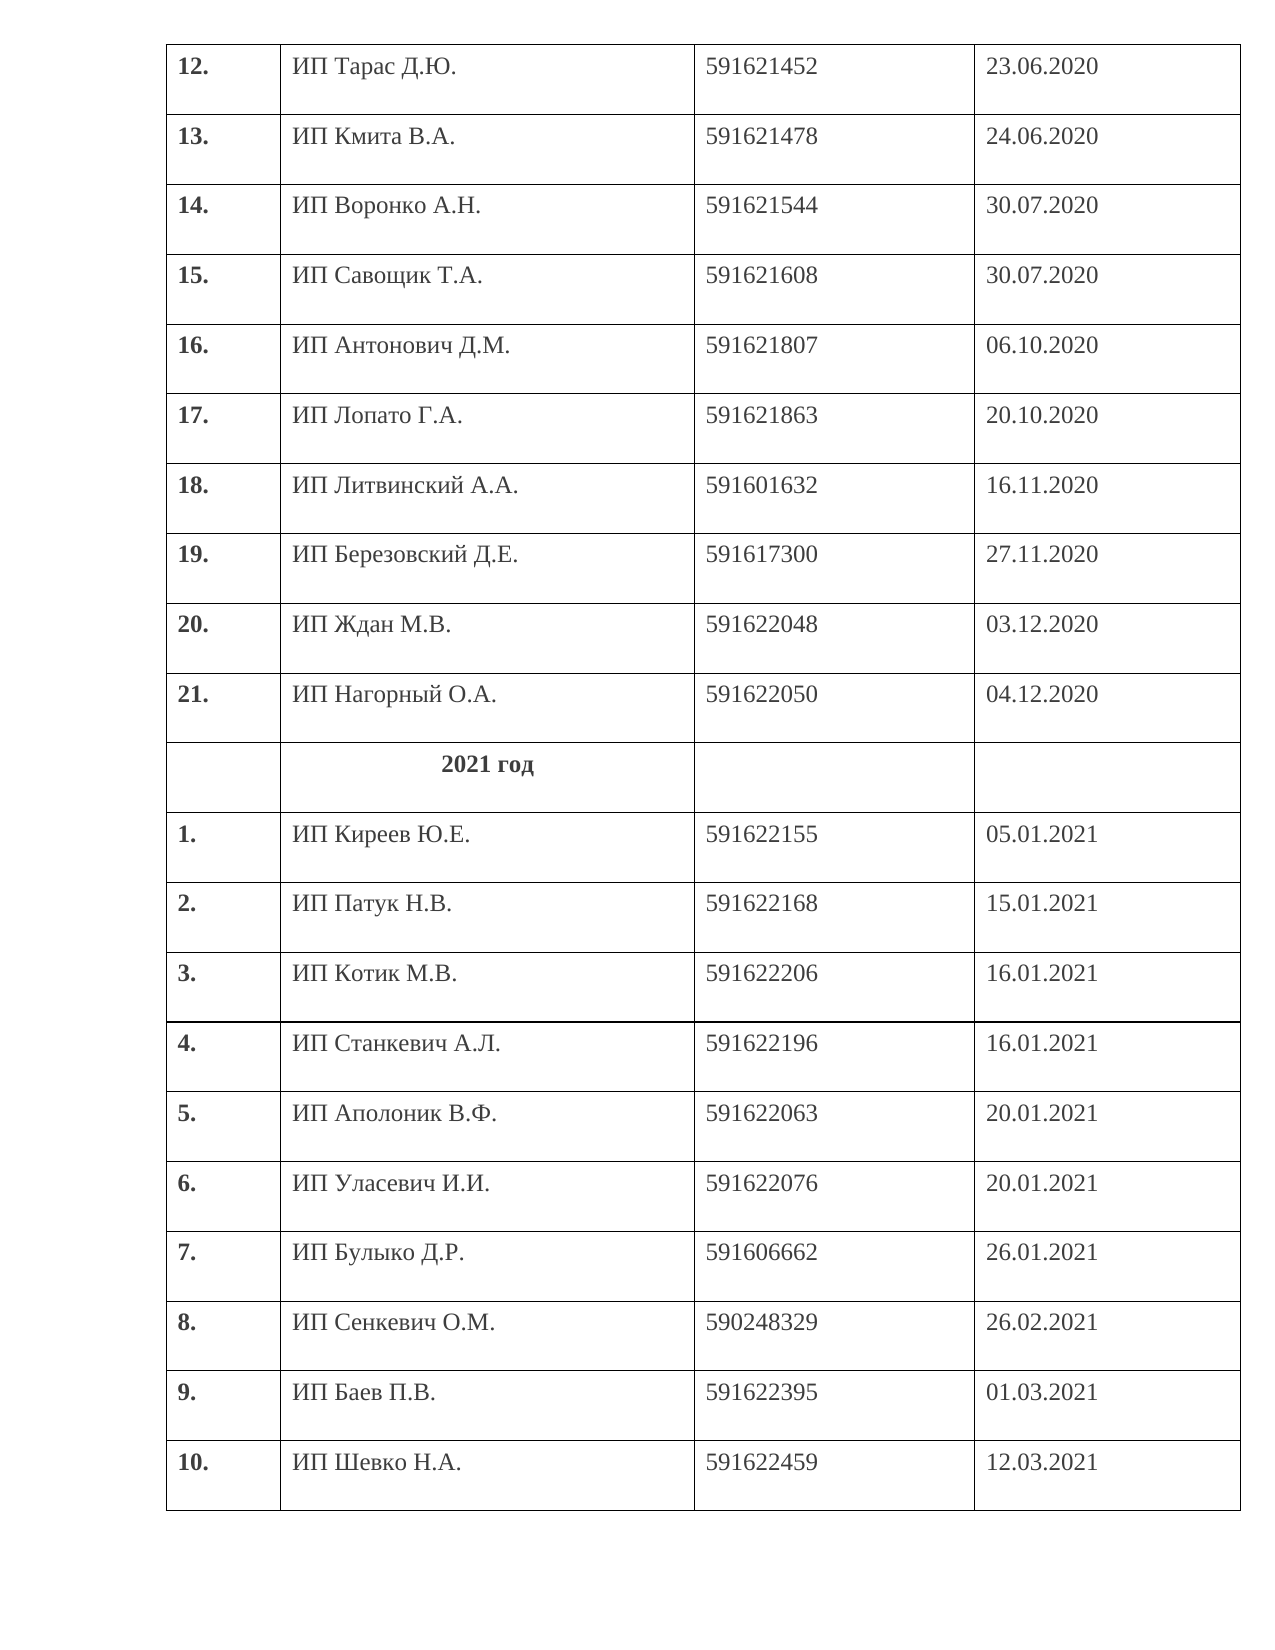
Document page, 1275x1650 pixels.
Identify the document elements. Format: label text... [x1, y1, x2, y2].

table_cell ИП Литвинский А.А. [281, 464, 694, 533]
table_cell 16. [167, 325, 280, 393]
table_cell ИП Булыко Д.Р. [281, 1232, 694, 1301]
table_cell 26.02.2021 [975, 1302, 1240, 1370]
table_cell 01.03.2021 [975, 1371, 1240, 1440]
table_cell [167, 743, 280, 812]
table_cell 591622395 [695, 1371, 974, 1440]
table_cell ИП Уласевич И.И. [281, 1162, 694, 1231]
table_cell 18. [167, 464, 280, 533]
table_cell ИП Лопато Г.А. [281, 394, 694, 463]
table_cell 591621863 [695, 394, 974, 463]
table_cell 6. [167, 1162, 280, 1231]
table_cell 30.07.2020 [975, 255, 1240, 323]
table_cell 591621544 [695, 185, 974, 254]
table_cell 20. [167, 604, 280, 672]
table_cell ИП Сенкевич О.М. [281, 1302, 694, 1370]
table_cell 15. [167, 255, 280, 323]
table_cell ИП Антонович Д.М. [281, 325, 694, 393]
table_cell 591622168 [695, 883, 974, 952]
table_cell 04.12.2020 [975, 674, 1240, 742]
table_cell 591622048 [695, 604, 974, 672]
table_cell ИП Баев П.В. [281, 1371, 694, 1440]
table_cell 16.01.2021 [975, 953, 1240, 1021]
table_cell 591622050 [695, 674, 974, 742]
table_cell [695, 743, 974, 812]
table_cell 2. [167, 883, 280, 952]
table_cell ИП Ждан М.В. [281, 604, 694, 672]
table_cell 26.01.2021 [975, 1232, 1240, 1301]
table_cell 03.12.2020 [975, 604, 1240, 672]
table_cell 23.06.2020 [975, 45, 1240, 114]
table_cell 591621608 [695, 255, 974, 323]
table_cell ИП Нагорный О.А. [281, 674, 694, 742]
table_cell ИП Котик М.В. [281, 953, 694, 1021]
table_cell ИП Станкевич А.Л. [281, 1023, 694, 1091]
table_cell 20.01.2021 [975, 1162, 1240, 1231]
table_cell 590248329 [695, 1302, 974, 1370]
table_cell ИП Савощик Т.А. [281, 255, 694, 323]
table_cell 5. [167, 1092, 280, 1161]
table_cell 591622206 [695, 953, 974, 1021]
table_cell 591622459 [695, 1441, 974, 1510]
table_cell 27.11.2020 [975, 534, 1240, 603]
table_cell 21. [167, 674, 280, 742]
table_cell 591621478 [695, 115, 974, 184]
table_cell ИП Аполоник В.Ф. [281, 1092, 694, 1161]
table_cell 06.10.2020 [975, 325, 1240, 393]
table_cell 4. [167, 1023, 280, 1091]
table_cell 05.01.2021 [975, 813, 1240, 882]
table_cell 12.03.2021 [975, 1441, 1240, 1510]
table_cell 20.01.2021 [975, 1092, 1240, 1161]
table_cell ИП Патук Н.В. [281, 883, 694, 952]
table_cell 30.07.2020 [975, 185, 1240, 254]
table_cell 591606662 [695, 1232, 974, 1301]
table_cell ИП Воронко А.Н. [281, 185, 694, 254]
table_cell 20.10.2020 [975, 394, 1240, 463]
table_cell 2021 год [281, 743, 694, 812]
table_cell 9. [167, 1371, 280, 1440]
table_cell 591617300 [695, 534, 974, 603]
table_cell 3. [167, 953, 280, 1021]
table_cell 13. [167, 115, 280, 184]
table_cell 15.01.2021 [975, 883, 1240, 952]
table_cell ИП Шевко Н.А. [281, 1441, 694, 1510]
table_cell 16.11.2020 [975, 464, 1240, 533]
table_cell 591621807 [695, 325, 974, 393]
table_cell 24.06.2020 [975, 115, 1240, 184]
table_cell [975, 743, 1240, 812]
table_cell 591622196 [695, 1023, 974, 1091]
table_cell 16.01.2021 [975, 1023, 1240, 1091]
table_cell 591622076 [695, 1162, 974, 1231]
table_cell ИП Тарас Д.Ю. [281, 45, 694, 114]
table_cell 10. [167, 1441, 280, 1510]
table_cell 7. [167, 1232, 280, 1301]
table_cell 591621452 [695, 45, 974, 114]
table_cell ИП Кмита В.А. [281, 115, 694, 184]
table_cell 17. [167, 394, 280, 463]
table_cell 8. [167, 1302, 280, 1370]
table_cell 591622063 [695, 1092, 974, 1161]
table_cell 591601632 [695, 464, 974, 533]
table_cell 14. [167, 185, 280, 254]
table_cell 1. [167, 813, 280, 882]
table_cell 19. [167, 534, 280, 603]
table_cell 12. [167, 45, 280, 114]
table_cell 591622155 [695, 813, 974, 882]
table_cell ИП Березовский Д.Е. [281, 534, 694, 603]
table_cell ИП Киреев Ю.Е. [281, 813, 694, 882]
